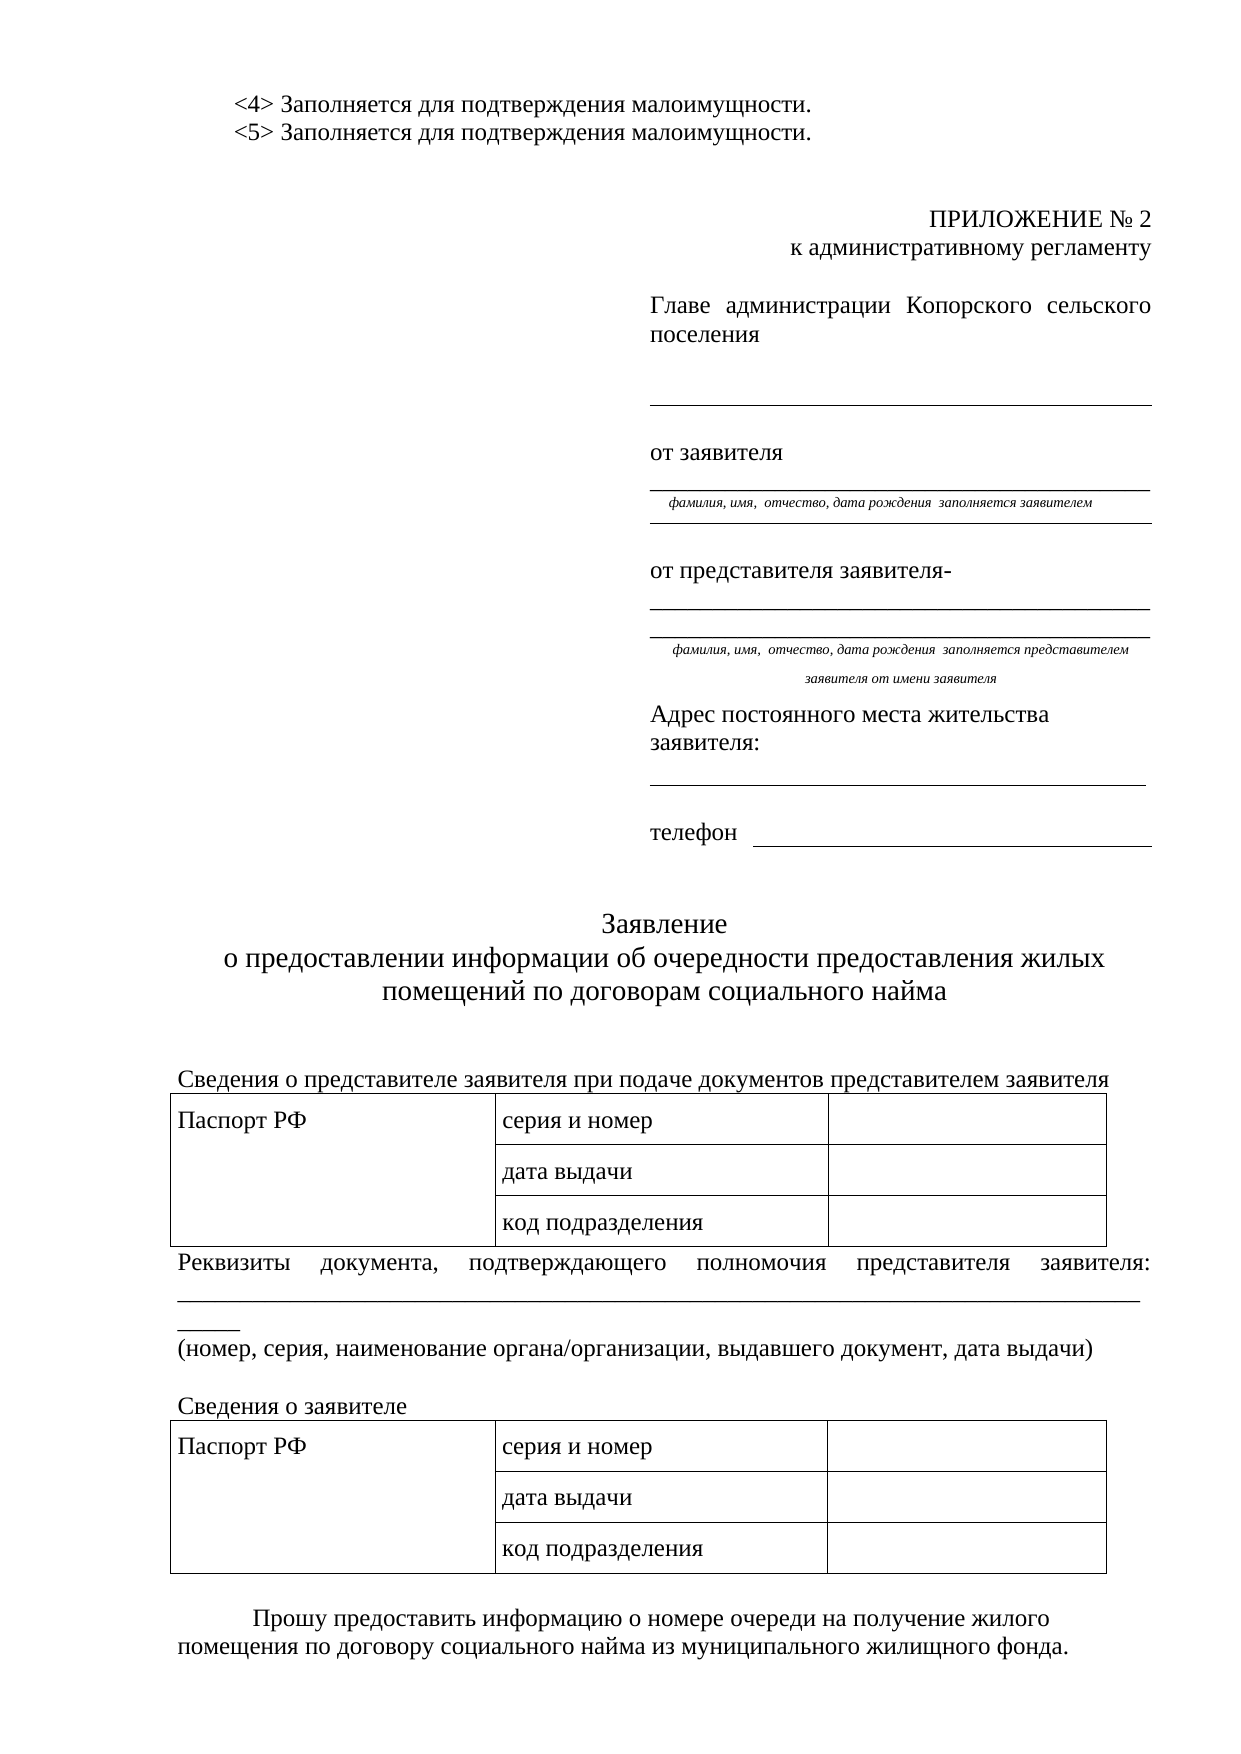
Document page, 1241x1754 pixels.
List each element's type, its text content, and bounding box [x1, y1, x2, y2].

table_cell [828, 1523, 1106, 1573]
table_cell дата выдачи [496, 1145, 828, 1195]
table_header Паспорт РФ [171, 1421, 495, 1573]
text Прошу предоставить информацию о номере очереди на получение жилого помещения по договору социального найма из муниципального жилищного фонда. [177, 1603, 1152, 1660]
text <4> Заполняется для подтверждения малоимущности. [177, 89, 1152, 117]
text телефон [650, 817, 1152, 846]
table_header серия и номер [496, 1421, 827, 1471]
text ________________________________________ [650, 612, 1152, 641]
text Реквизиты документа, подтверждающего полномочия представителя заявителя: __________________________________________________________________________________ [177, 1247, 1152, 1333]
text <5> Заполняется для подтверждения малоимущности. [177, 117, 1152, 146]
table_cell код подразделения [496, 1523, 827, 1573]
text от представителя заявителя________________________________________ [650, 555, 1152, 612]
text Сведения о заявителе [177, 1391, 1152, 1420]
table_header Паспорт РФ [171, 1094, 495, 1246]
table_cell [828, 1472, 1106, 1522]
text от заявителя ________________________________________ [650, 437, 1152, 494]
table_cell код подразделения [496, 1196, 828, 1246]
table_cell [829, 1145, 1106, 1195]
text Заявление о предоставлении информации об очередности предоставления жилых помещений по договорам социального найма [177, 906, 1152, 1007]
text Адрес постоянного места жительства заявителя: [650, 699, 1152, 756]
text фамилия, имя, отчество, дата рождения заполняется представителем заявителя от имени заявителя [650, 641, 1152, 699]
table_cell [829, 1196, 1106, 1246]
table_cell дата выдачи [496, 1472, 827, 1522]
text к административному регламенту [177, 232, 1152, 261]
text (номер, серия, наименование органа/организации, выдавшего документ, дата выдачи) [177, 1333, 1152, 1362]
table_header серия и номер [496, 1094, 828, 1144]
text ПРИЛОЖЕНИЕ № 2 [177, 204, 1152, 232]
table_header [828, 1421, 1106, 1471]
text Главе администрации Копорского сельского поселения [650, 290, 1152, 347]
text Сведения о представителе заявителя при подаче документов представителем заявителя [177, 1064, 1152, 1093]
text фамилия, имя, отчество, дата рождения заполняется заявителем [650, 494, 1152, 523]
table_header [829, 1094, 1106, 1144]
